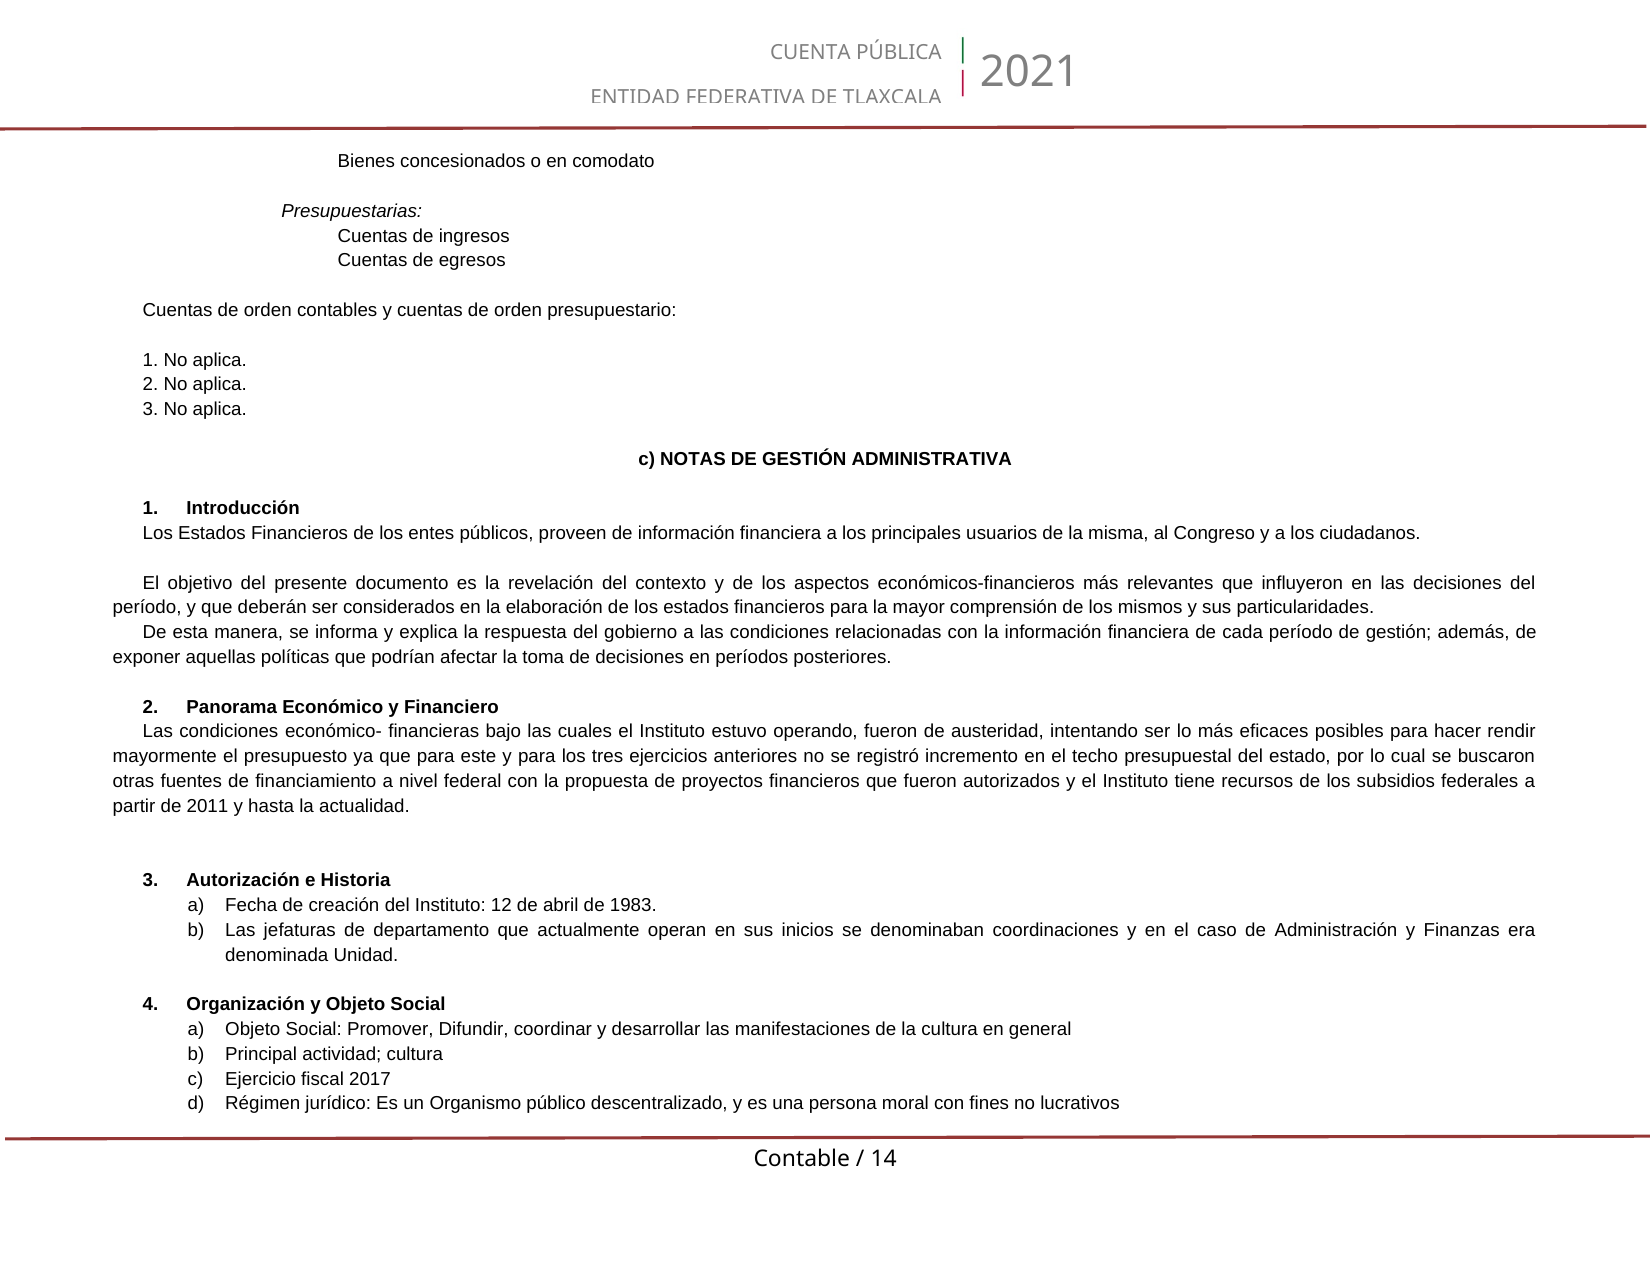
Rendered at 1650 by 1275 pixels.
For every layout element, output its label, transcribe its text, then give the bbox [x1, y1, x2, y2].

text a) Objeto Social: Promover, Difundir, coordinar y desarrollar las manifestaciones de la cultura en general [187, 1018, 1537, 1039]
text c) Ejercicio fiscal 2017 [187, 1067, 1537, 1089]
text b) Principal actividad; cultura [187, 1042, 1537, 1064]
text 2. Panorama Económico y Financiero [112, 695, 1537, 717]
text El objetivo del presente documento es la revelación del contexto y de los aspectos económicos-financieros más relevantes que influyeron en las decisiones del período, y que deberán ser considerados en la elaboración de los estados financieros para la mayor comprensión de los mismos y sus particularidades. [112, 571, 1537, 618]
picture [956, 28, 974, 99]
text 1. No aplica. [142, 348, 1537, 370]
text 3. Autorización e Historia [112, 869, 1537, 891]
text Bienes concesionados o en comodato [281, 150, 1537, 172]
text 4. Organización y Objeto Social [112, 993, 1537, 1014]
text 2. No aplica. [142, 373, 1537, 395]
text Los Estados Financieros de los entes públicos, proveen de información financiera a los principales usuarios de la misma, al Congreso y a los ciudadanos. [112, 522, 1537, 543]
text Cuentas de egresos [281, 249, 1537, 271]
text Cuentas de orden contables y cuentas de orden presupuestario: [112, 299, 1537, 320]
text c) NOTAS DE GESTIÓN ADMINISTRATIVA [112, 447, 1537, 469]
text b) Las jefaturas de departamento que actualmente operan en sus inicios se denominaban coordinaciones y en el caso de Administración y Finanzas era denominada Unidad. [187, 918, 1537, 965]
text Cuentas de ingresos [281, 224, 1537, 246]
text d) Régimen jurídico: Es un Organismo público descentralizado, y es una persona moral con fines no lucrativos [187, 1092, 1537, 1114]
text De esta manera, se informa y explica la respuesta del gobierno a las condiciones relacionadas con la información financiera de cada período de gestión; además, de exponer aquellas políticas que podrían afectar la toma de decisiones en períodos posteriores. [112, 621, 1537, 667]
text a) Fecha de creación del Instituto: 12 de abril de 1983. [187, 894, 1537, 915]
text 1. Introducción [112, 497, 1537, 519]
text Las condiciones económico- financieras bajo las cuales el Instituto estuvo operando, fueron de austeridad, intentando ser lo más eficaces posibles para hacer rendir mayormente el presupuesto ya que para este y para los tres ejercicios anteriores no se registró incremento en el techo presupuestal del estado, por lo cual se buscaron otras fuentes de financiamiento a nivel federal con la propuesta de proyectos financieros que fueron autorizados y el Instituto tiene recursos de los subsidios federales a partir de 2011 y hasta la actualidad. [112, 720, 1537, 816]
text 3. No aplica. [142, 398, 1537, 419]
text Presupuestarias: [281, 199, 1537, 221]
